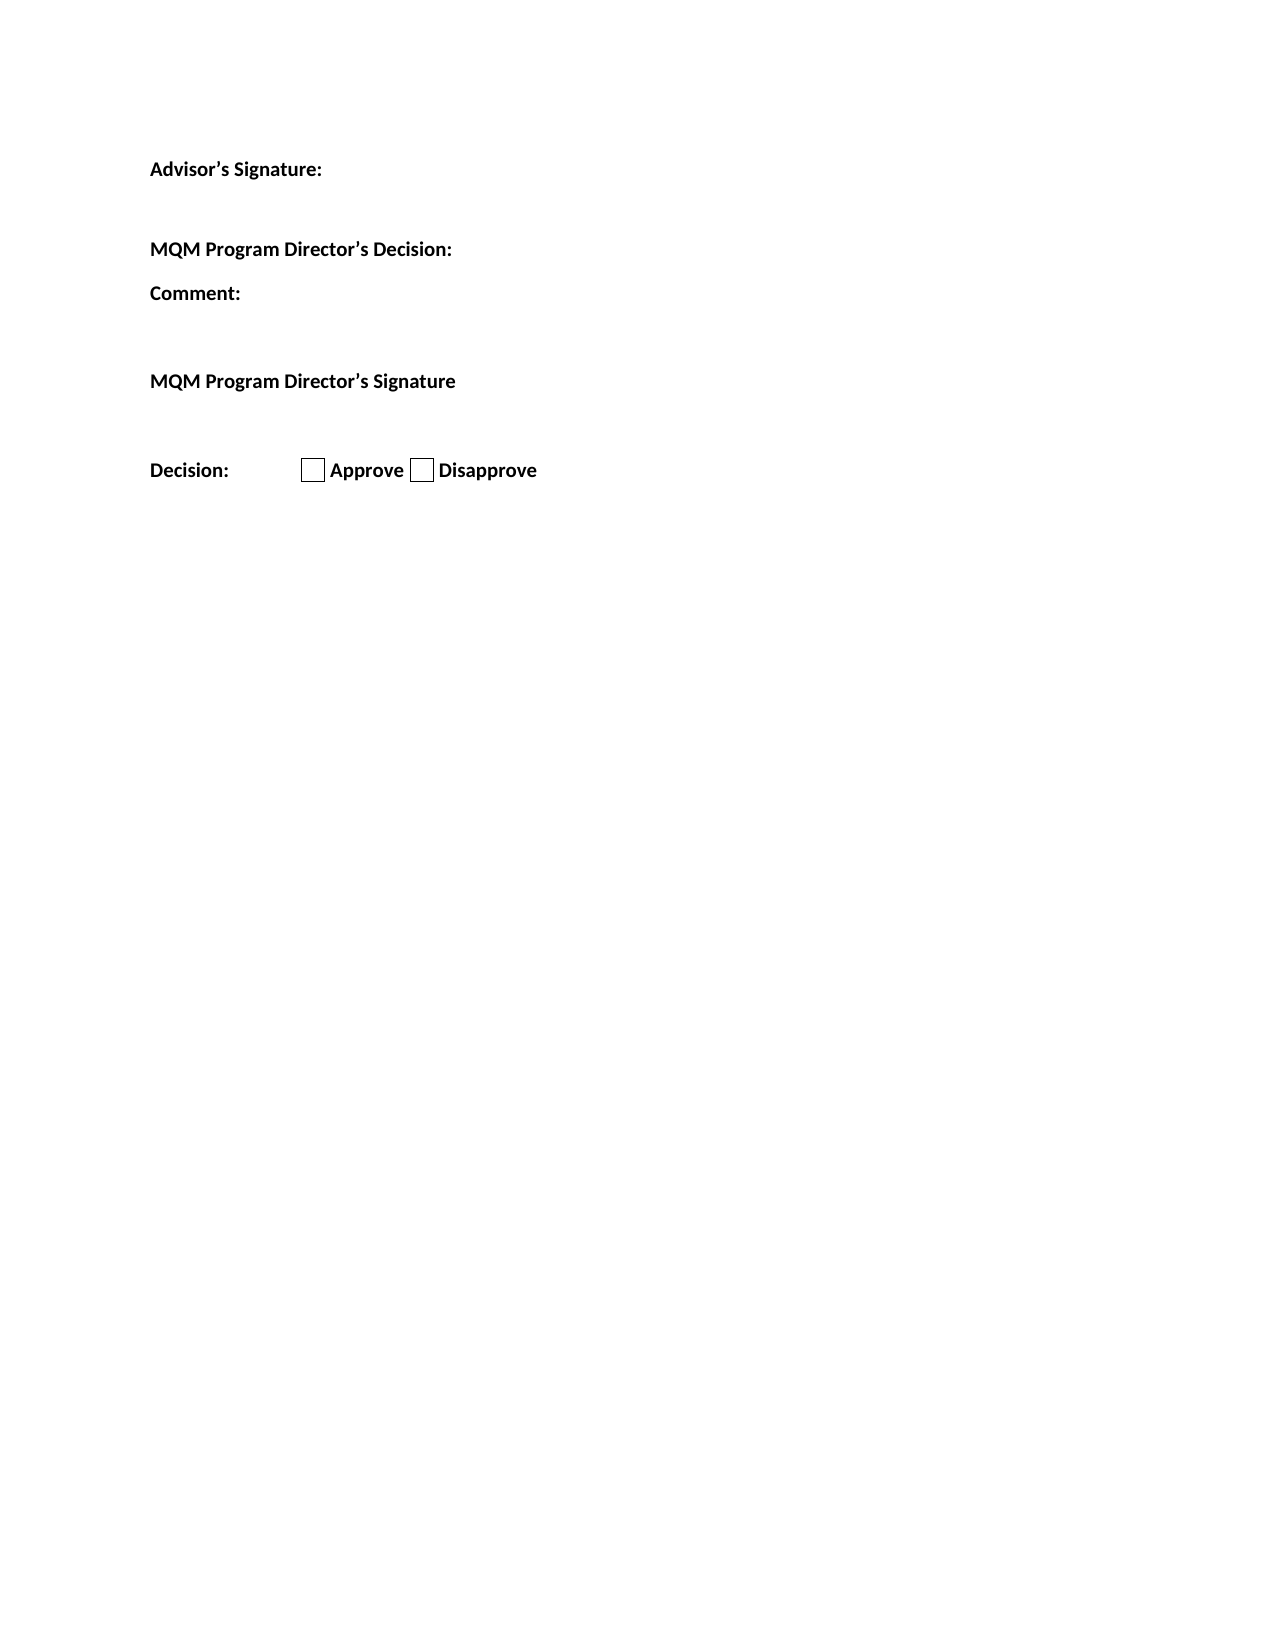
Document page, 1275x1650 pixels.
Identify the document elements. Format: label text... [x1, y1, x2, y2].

text Decision: Approve Disapprove [150, 457, 1200, 482]
text MQM Program Director’s Signature [150, 369, 1200, 394]
text MQM Program Director’s Decision: [150, 237, 1200, 262]
text Comment: [150, 281, 1200, 306]
text Advisor’s Signature: [150, 156, 1200, 181]
